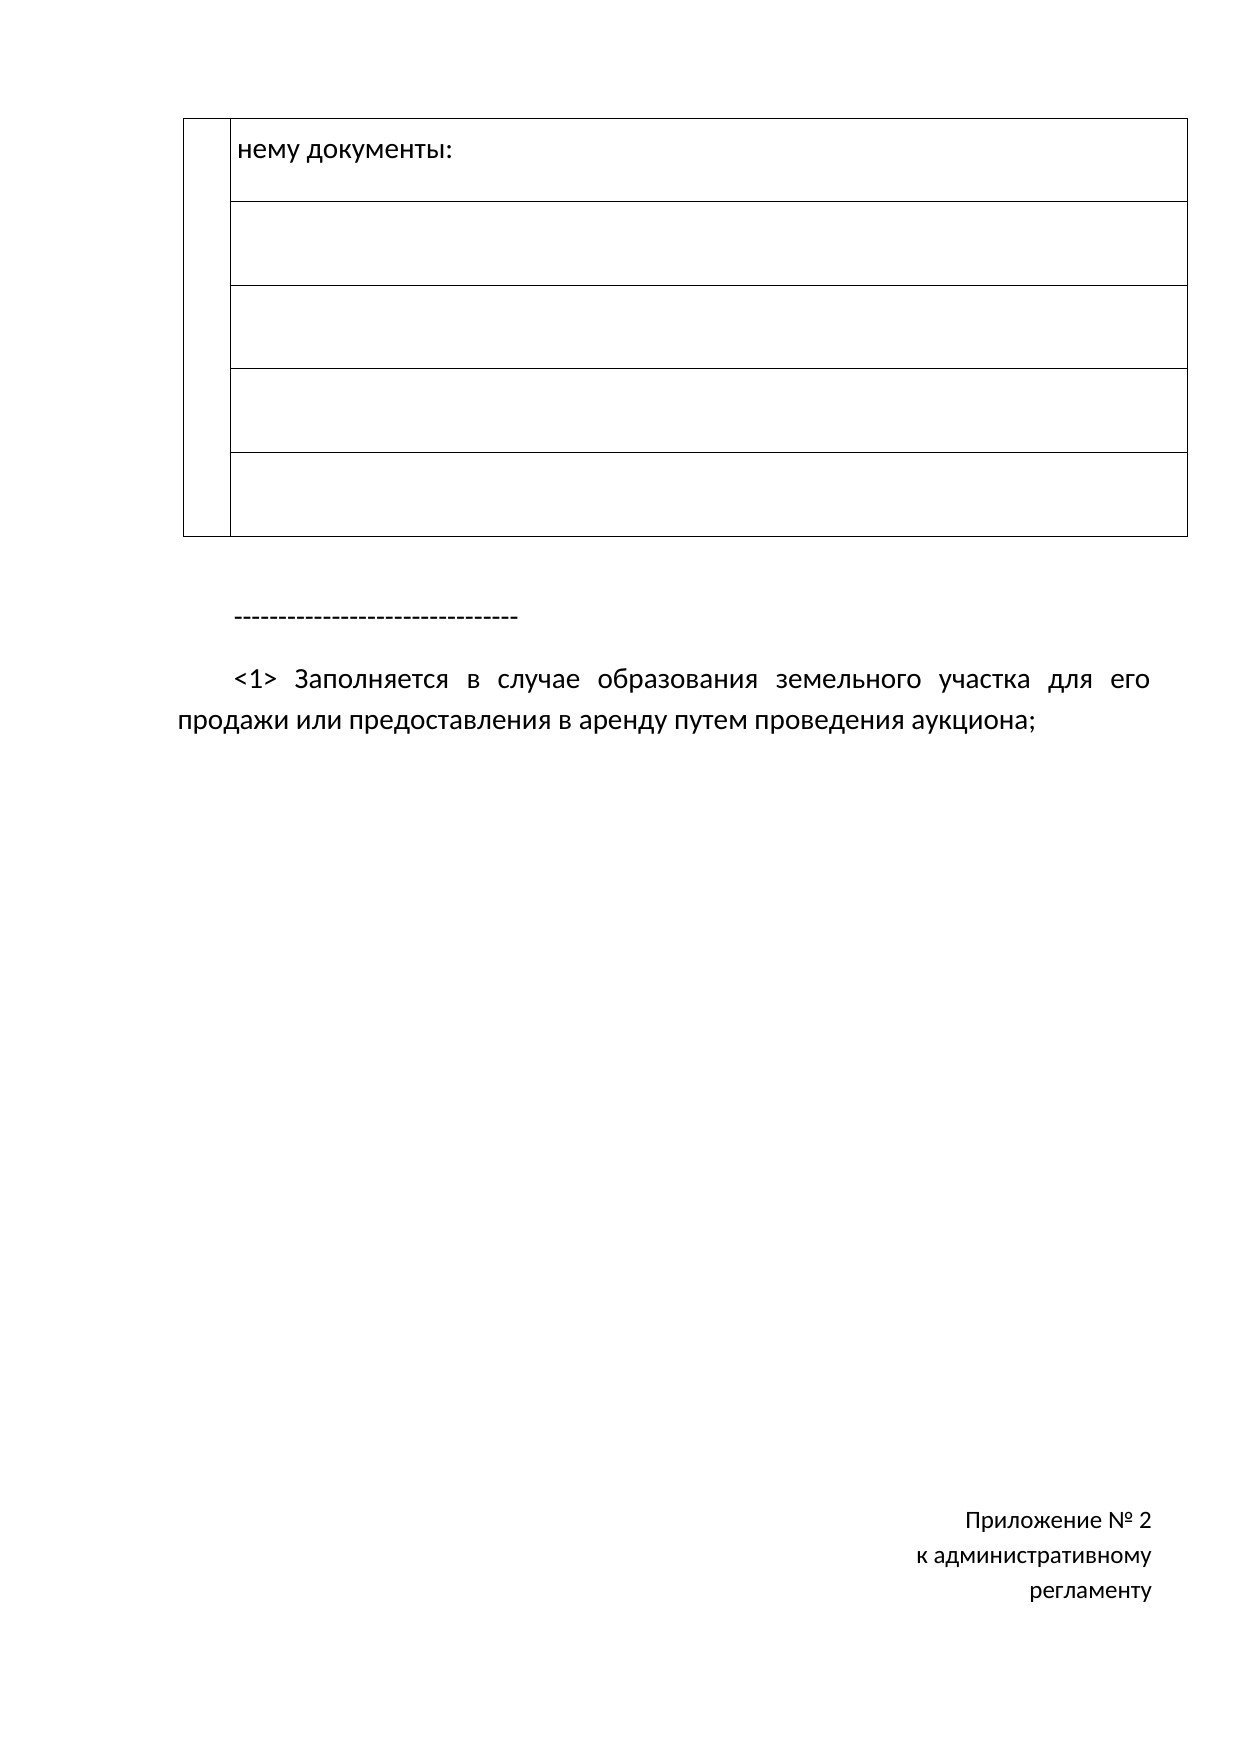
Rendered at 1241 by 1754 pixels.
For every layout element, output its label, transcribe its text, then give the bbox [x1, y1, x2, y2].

text -------------------------------- [177, 598, 1152, 634]
text регламенту [177, 1574, 1152, 1605]
text Приложение № 2 [177, 1504, 1152, 1535]
text <1> Заполняется в случае образования земельного участка для его продажи или предоставления в аренду путем проведения аукциона; [177, 660, 1152, 737]
table_cell [231, 286, 1187, 368]
text к административному [177, 1539, 1152, 1570]
table_cell 11 [184, 119, 230, 536]
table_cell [231, 119, 1187, 201]
table_cell [231, 202, 1187, 284]
table_cell [231, 453, 1187, 536]
table_cell [231, 369, 1187, 452]
